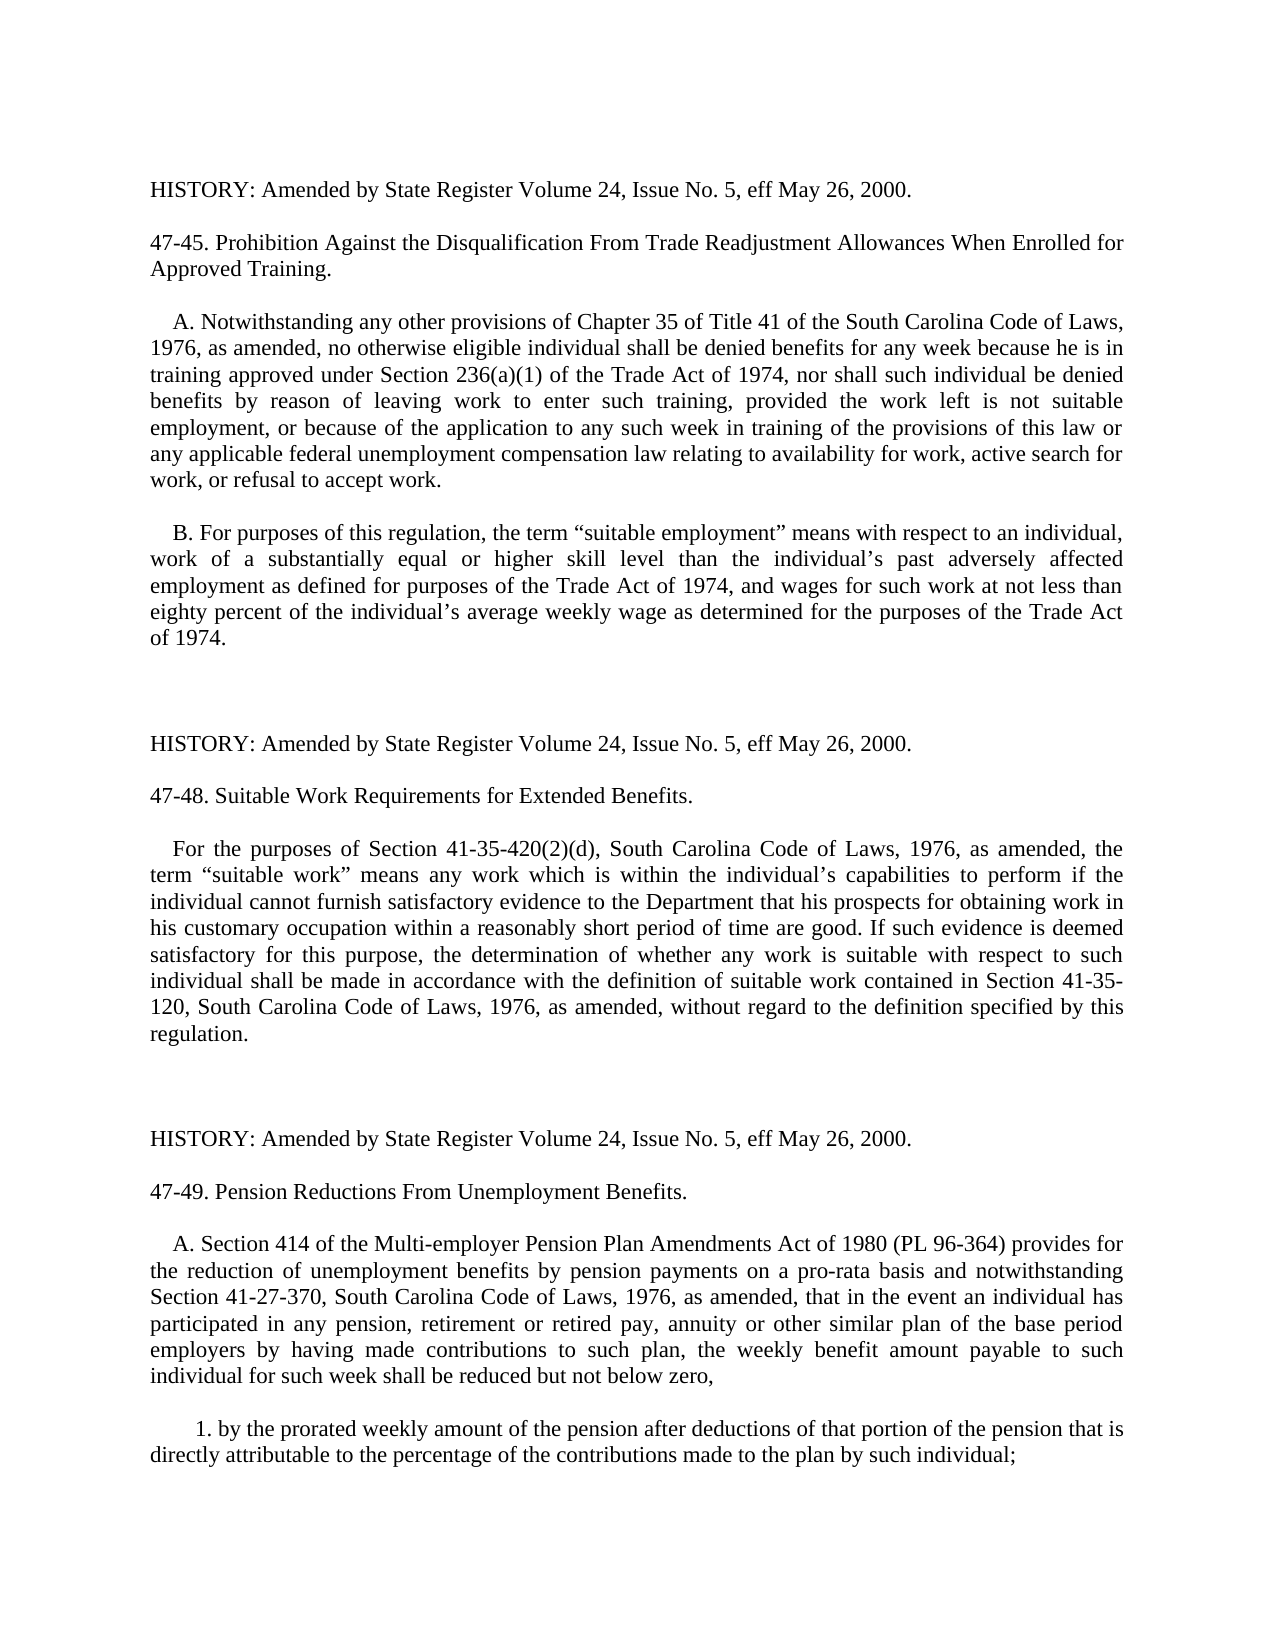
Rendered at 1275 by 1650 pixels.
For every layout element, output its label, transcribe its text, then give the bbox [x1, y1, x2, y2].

text For the purposes of Section 41-35-420(2)(d), South Carolina Code of Laws, 1976, as amended, the term “suitable work” means any work which is within the individual’s capabilities to perform if the individual cannot furnish satisfactory evidence to the Department that his prospects for obtaining work in his customary occupation within a reasonably short period of time are good. If such evidence is deemed satisfactory for this purpose, the determination of whether any work is suitable with respect to such individual shall be made in accordance with the definition of suitable work contained in Section 41-35-120, South Carolina Code of Laws, 1976, as amended, without regard to the definition specified by this regulation. [150, 835, 1125, 1046]
text HISTORY: Amended by State Register Volume 24, Issue No. 5, eff May 26, 2000. [150, 730, 1125, 756]
text HISTORY: Amended by State Register Volume 24, Issue No. 5, eff May 26, 2000. [150, 176, 1125, 203]
text 47-45. Prohibition Against the Disqualification From Trade Readjustment Allowances When Enrolled for Approved Training. [150, 229, 1125, 282]
text A. Section 414 of the Multi-employer Pension Plan Amendments Act of 1980 (PL 96-364) provides for the reduction of unemployment benefits by pension payments on a pro-rata basis and notwithstanding Section 41-27-370, South Carolina Code of Laws, 1976, as amended, that in the event an individual has participated in any pension, retirement or retired pay, annuity or other similar plan of the base period employers by having made contributions to such plan, the weekly benefit amount payable to such individual for such week shall be reduced but not below zero, [150, 1231, 1125, 1389]
text 47-48. Suitable Work Requirements for Extended Benefits. [150, 782, 1125, 809]
text B. For purposes of this regulation, the term “suitable employment” means with respect to an individual, work of a substantially equal or higher skill level than the individual’s past adversely affected employment as defined for purposes of the Trade Act of 1974, and wages for such work at not less than eighty percent of the individual’s average weekly wage as determined for the purposes of the Trade Act of 1974. [150, 519, 1125, 651]
text HISTORY: Amended by State Register Volume 24, Issue No. 5, eff May 26, 2000. [150, 1125, 1125, 1151]
text A. Notwithstanding any other provisions of Chapter 35 of Title 41 of the South Carolina Code of Laws, 1976, as amended, no otherwise eligible individual shall be denied benefits for any week because he is in training approved under Section 236(a)(1) of the Trade Act of 1974, nor shall such individual be denied benefits by reason of leaving work to enter such training, provided the work left is not suitable employment, or because of the application to any such week in training of the provisions of this law or any applicable federal unemployment compensation law relating to availability for work, active search for work, or refusal to accept work. [150, 308, 1125, 493]
text 1. by the prorated weekly amount of the pension after deductions of that portion of the pension that is directly attributable to the percentage of the contributions made to the plan by such individual; [150, 1415, 1125, 1468]
text 47-49. Pension Reductions From Unemployment Benefits. [150, 1178, 1125, 1204]
